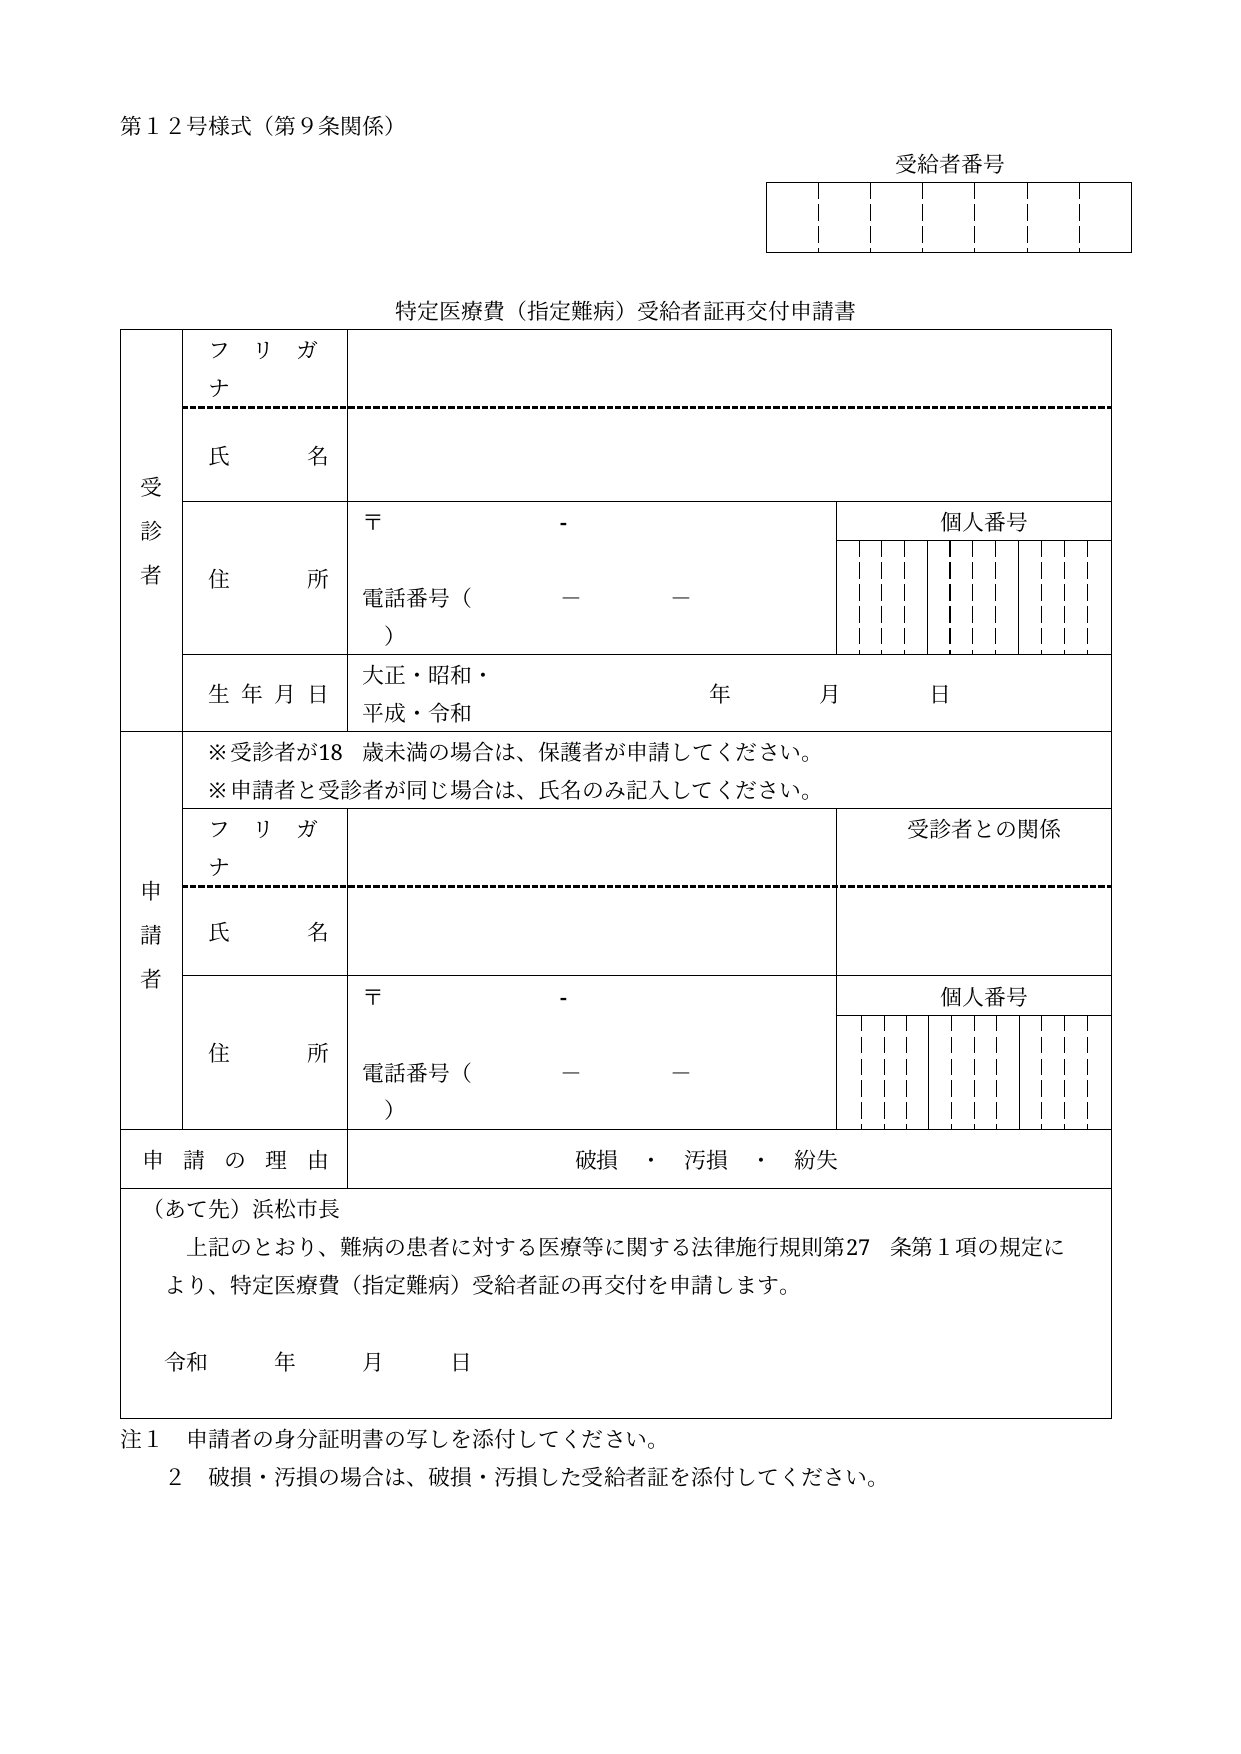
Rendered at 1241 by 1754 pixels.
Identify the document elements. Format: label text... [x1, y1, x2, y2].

table_cell [1019, 541, 1042, 654]
table_cell ※受診者が18歳未満の場合は、保護者が申請してください。 ※申請者と受診者が同じ場合は、氏名のみ記入してください。 [183, 732, 1111, 808]
table_cell 氏名 [183, 406, 347, 501]
table_cell [1042, 541, 1064, 654]
table_cell [904, 541, 927, 654]
table_cell [929, 1016, 952, 1128]
table_cell 氏名 [183, 885, 347, 975]
table_cell [996, 541, 1018, 654]
table_cell [997, 1016, 1019, 1128]
table_cell [862, 1016, 884, 1128]
table_cell 個人番号 [837, 976, 1111, 1015]
table_cell 申 請 者 [121, 732, 182, 1128]
table_cell [923, 183, 975, 252]
table_cell [837, 541, 859, 654]
table_cell 住所 [183, 502, 347, 654]
table_header 受 診 者 [121, 330, 182, 731]
table_cell [884, 1016, 907, 1128]
table_cell [1087, 1016, 1111, 1128]
table_cell 生年月日 [183, 655, 347, 731]
table_cell 大正・昭和・ 平成・令和 [348, 655, 528, 731]
table_cell [975, 183, 1027, 252]
table_cell （あて先）浜松市長 上記のとおり、難病の患者に対する医療等に関する法律施行規則第27条第１項の規定により、特定医療費（指定難病）受給者証の再交付を申請します。 令和 年 月 日 [121, 1189, 1111, 1417]
table_cell [348, 885, 836, 975]
table_cell 年 月 日 [529, 655, 1111, 731]
table_cell 〒 - 電話番号（ － － ） [348, 976, 836, 1128]
table_header [348, 330, 1111, 406]
table_cell [928, 541, 950, 654]
table_cell [870, 183, 923, 252]
text 特定医療費（指定難病）受給者証再交付申請書 [120, 291, 1131, 329]
table_cell 〒 - 電話番号（ － － ） [348, 502, 836, 654]
table_cell [950, 541, 973, 654]
table_cell [1042, 1016, 1064, 1128]
table_cell [348, 406, 1111, 501]
table_cell [767, 183, 818, 252]
table_cell [1020, 1016, 1042, 1128]
table_cell [1079, 183, 1131, 252]
table_cell [907, 1016, 928, 1128]
table_header 受給者番号 [766, 144, 1131, 182]
text ２ 破損・汚損の場合は、破損・汚損した受給者証を添付してください。 [120, 1457, 1087, 1494]
table_cell [974, 1016, 997, 1128]
table_cell [973, 541, 996, 654]
text 注１ 申請者の身分証明書の写しを添付してください。 [120, 1419, 1087, 1457]
text 第１２号様式（第９条関係） [120, 106, 1131, 144]
table_cell 申請の理由 [121, 1130, 347, 1188]
table_cell 住所 [183, 976, 347, 1128]
table_cell [1065, 1016, 1087, 1128]
table_header フリガナ [183, 330, 347, 406]
table_cell [859, 541, 882, 654]
table_cell [837, 885, 1111, 975]
table_cell [837, 1016, 862, 1128]
table_cell 破損 ・ 汚損 ・ 紛失 [348, 1130, 1111, 1188]
table_cell [1065, 541, 1087, 654]
table_cell [1027, 183, 1079, 252]
table_cell [818, 183, 870, 252]
table_cell 受診者との関係 [837, 809, 1111, 885]
table_cell 個人番号 [837, 502, 1111, 540]
table_cell [1087, 541, 1111, 654]
table_cell [952, 1016, 974, 1128]
table_cell フリガナ [183, 809, 347, 885]
table_cell [348, 809, 836, 885]
table_cell [882, 541, 904, 654]
